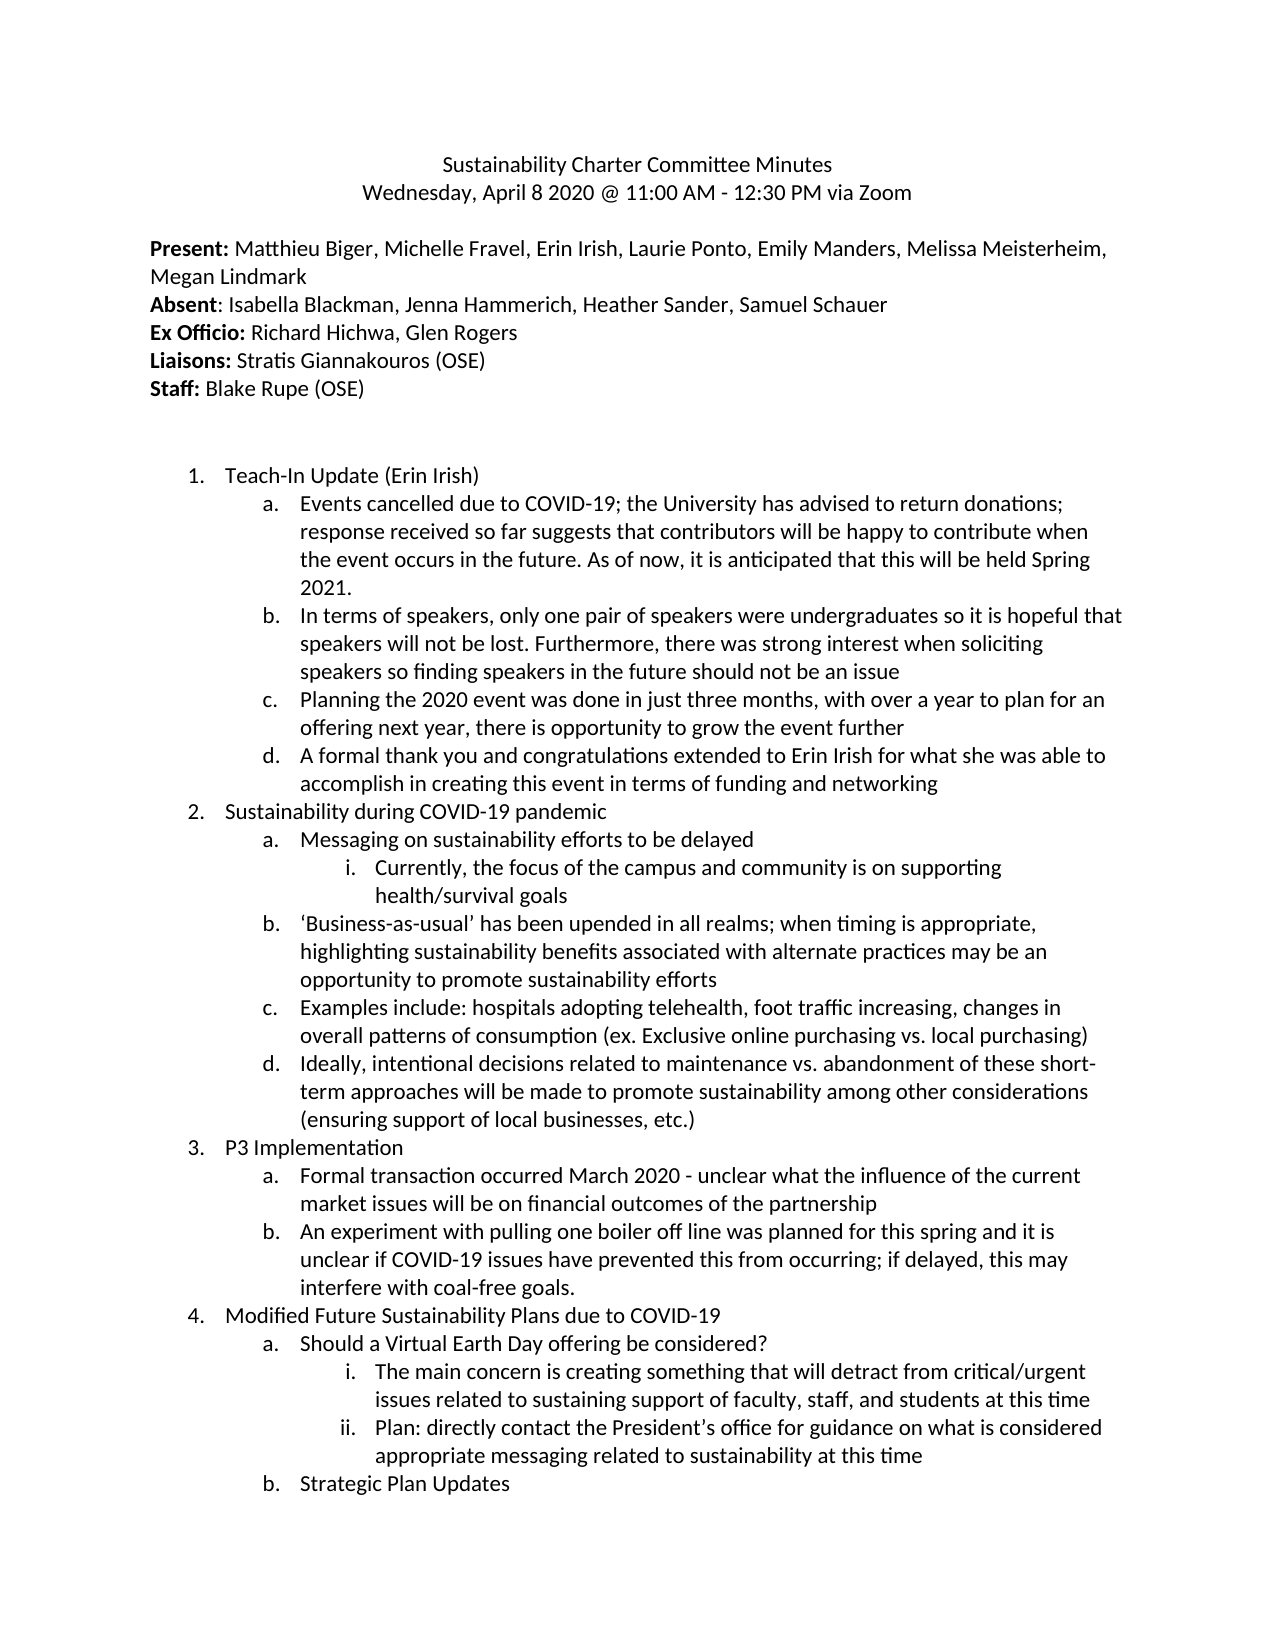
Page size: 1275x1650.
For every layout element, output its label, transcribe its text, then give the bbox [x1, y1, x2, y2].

list Sustainability during COVID-19 pandemic [187, 797, 1125, 825]
list Strategic Plan Updates [262, 1469, 1125, 1497]
text Wednesday, April 8 2020 @ 11:00 AM - 12:30 PM via Zoom [150, 178, 1125, 206]
list Ideally, intentional decisions related to maintenance vs. abandonment of these short-term approaches will be made to promote sustainability among other considerations (ensuring support of local businesses, etc.) [262, 1049, 1125, 1133]
list Should a Virtual Earth Day offering be considered? [262, 1329, 1125, 1357]
list The main concern is creating something that will detract from critical/urgent issues related to sustaining support of faculty, staff, and students at this time [356, 1357, 1125, 1413]
list A formal thank you and congratulations extended to Erin Irish for what she was able to accomplish in creating this event in terms of funding and networking [262, 741, 1125, 797]
text Liaisons: Stratis Giannakouros (OSE) [150, 346, 1125, 374]
list ‘Business-as-usual’ has been upended in all realms; when timing is appropriate, highlighting sustainability benefits associated with alternate practices may be an opportunity to promote sustainability efforts [262, 909, 1125, 993]
list P3 Implementation [187, 1133, 1125, 1161]
text Ex Officio: Richard Hichwa, Glen Rogers [150, 318, 1125, 346]
list Currently, the focus of the campus and community is on supporting health/survival goals [356, 853, 1125, 909]
list Events cancelled due to COVID-19; the University has advised to return donations; response received so far suggests that contributors will be happy to contribute when the event occurs in the future. As of now, it is anticipated that this will be held Spring 2021. [262, 489, 1125, 601]
list An experiment with pulling one boiler off line was planned for this spring and it is unclear if COVID-19 issues have prevented this from occurring; if delayed, this may interfere with coal-free goals. [262, 1217, 1125, 1301]
list Examples include: hospitals adopting telehealth, foot traffic increasing, changes in overall patterns of consumption (ex. Exclusive online purchasing vs. local purchasing) [262, 993, 1125, 1049]
text Absent: Isabella Blackman, Jenna Hammerich, Heather Sander, Samuel Schauer [150, 290, 1125, 318]
list Plan: directly contact the President’s office for guidance on what is considered appropriate messaging related to sustainability at this time [356, 1413, 1125, 1469]
list Formal transaction occurred March 2020 - unclear what the influence of the current market issues will be on financial outcomes of the partnership [262, 1161, 1125, 1217]
list Messaging on sustainability efforts to be delayed [262, 825, 1125, 853]
list Teach-In Update (Erin Irish) [187, 461, 1125, 489]
list Planning the 2020 event was done in just three months, with over a year to plan for an offering next year, there is opportunity to grow the event further [262, 685, 1125, 741]
list Modified Future Sustainability Plans due to COVID-19 [187, 1301, 1125, 1329]
list In terms of speakers, only one pair of speakers were undergraduates so it is hopeful that speakers will not be lost. Furthermore, there was strong interest when soliciting speakers so finding speakers in the future should not be an issue [262, 601, 1125, 685]
text Sustainability Charter Committee Minutes [150, 150, 1125, 178]
text Staff: Blake Rupe (OSE) [150, 374, 1125, 402]
text Present: Matthieu Biger, Michelle Fravel, Erin Irish, Laurie Ponto, Emily Manders, Melissa Meisterheim, Megan Lindmark [150, 206, 1125, 290]
